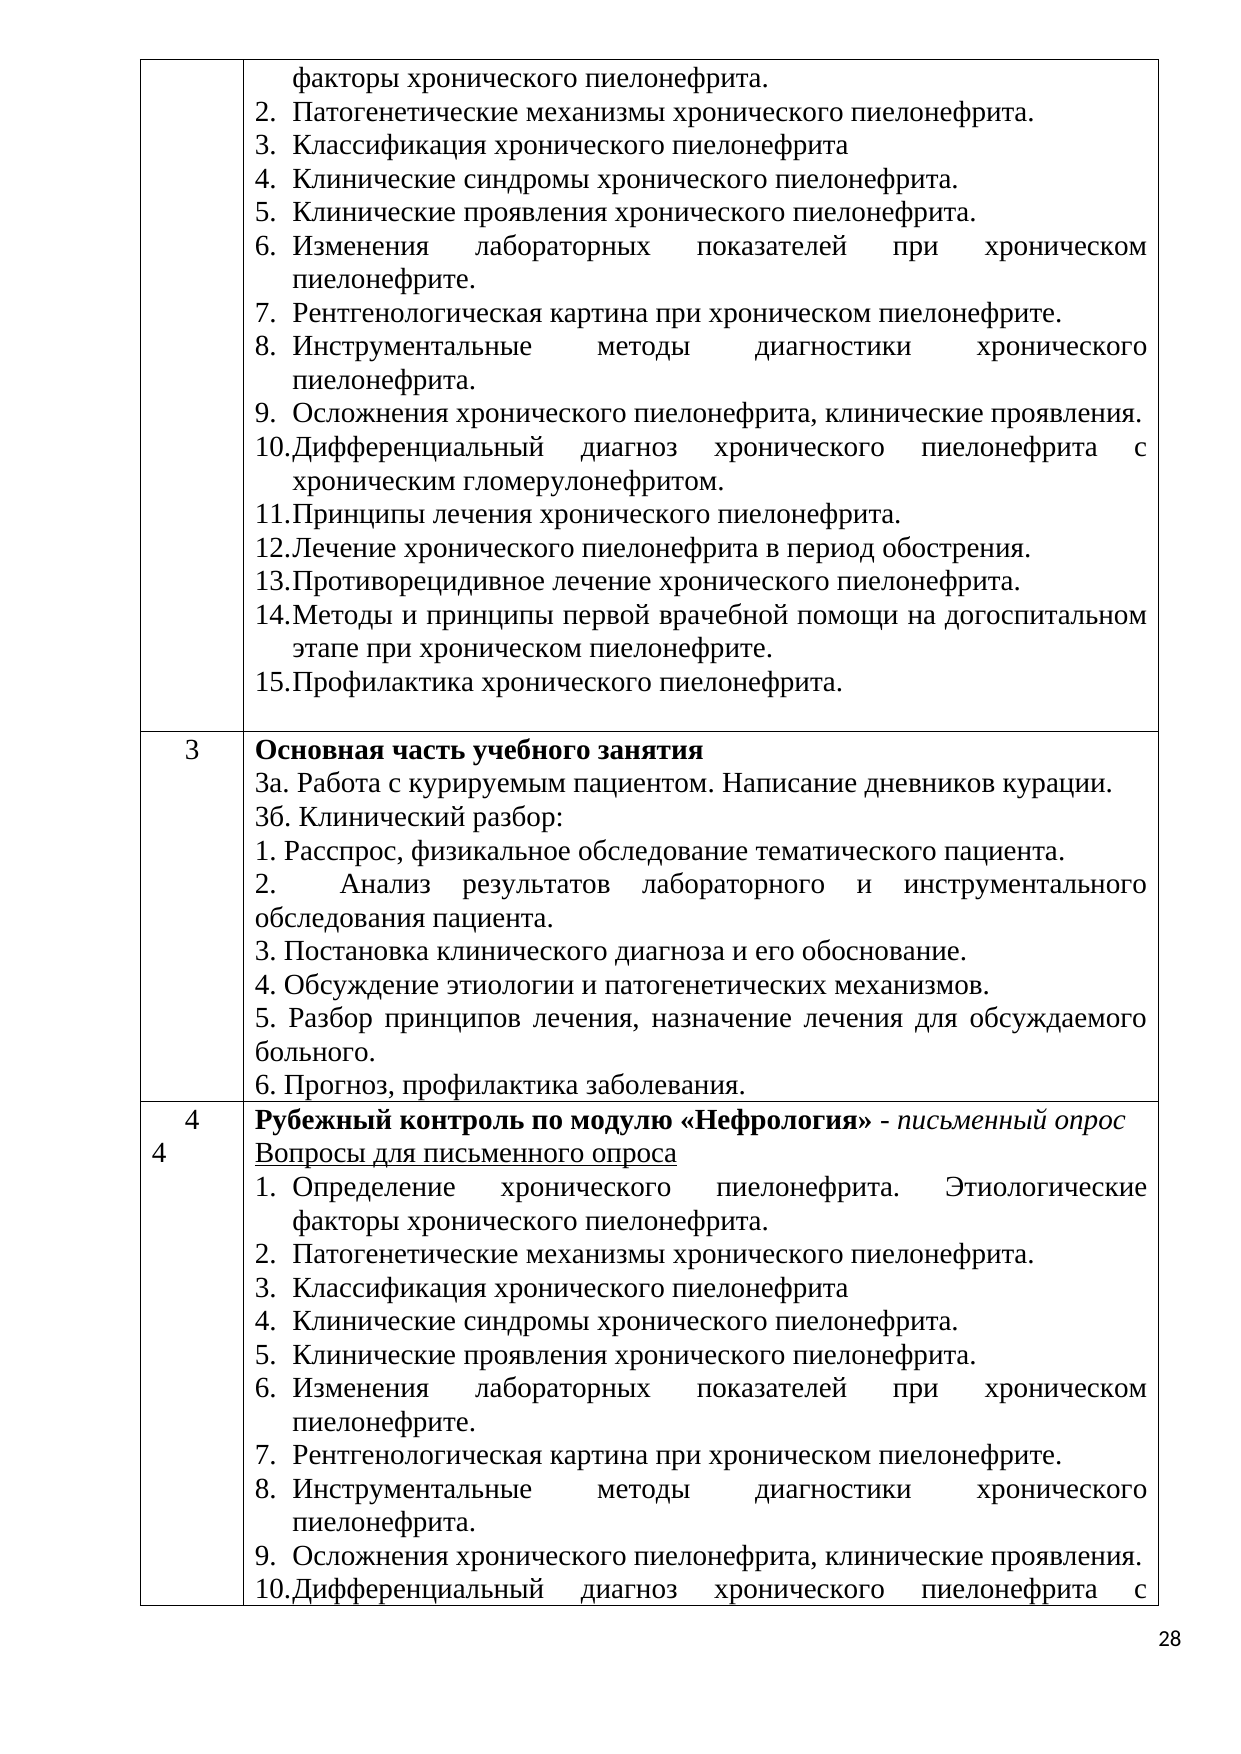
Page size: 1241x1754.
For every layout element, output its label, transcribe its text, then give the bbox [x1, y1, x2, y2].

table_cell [244, 1102, 1158, 1605]
table_cell 2 [141, 60, 243, 731]
table_cell 3 [141, 732, 243, 1101]
table_cell 4 4 [141, 1102, 243, 1605]
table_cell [244, 60, 1158, 731]
table_cell Основная часть учебного занятия 3а. Работа с курируемым пациентом. Написание дневников курации. 3б. Клинический разбор: 1. Расспрос, физикальное обследование тематического пациента. 2. Анализ результатов лабораторного и инструментального обследования пациента. 3. Постановка клинического диагноза и его обоснование. 4. Обсуждение этиологии и патогенетических механизмов. 5. Разбор принципов лечения, назначение лечения для обсуждаемого больного. 6. Прогноз, профилактика заболевания. [244, 732, 1158, 1101]
